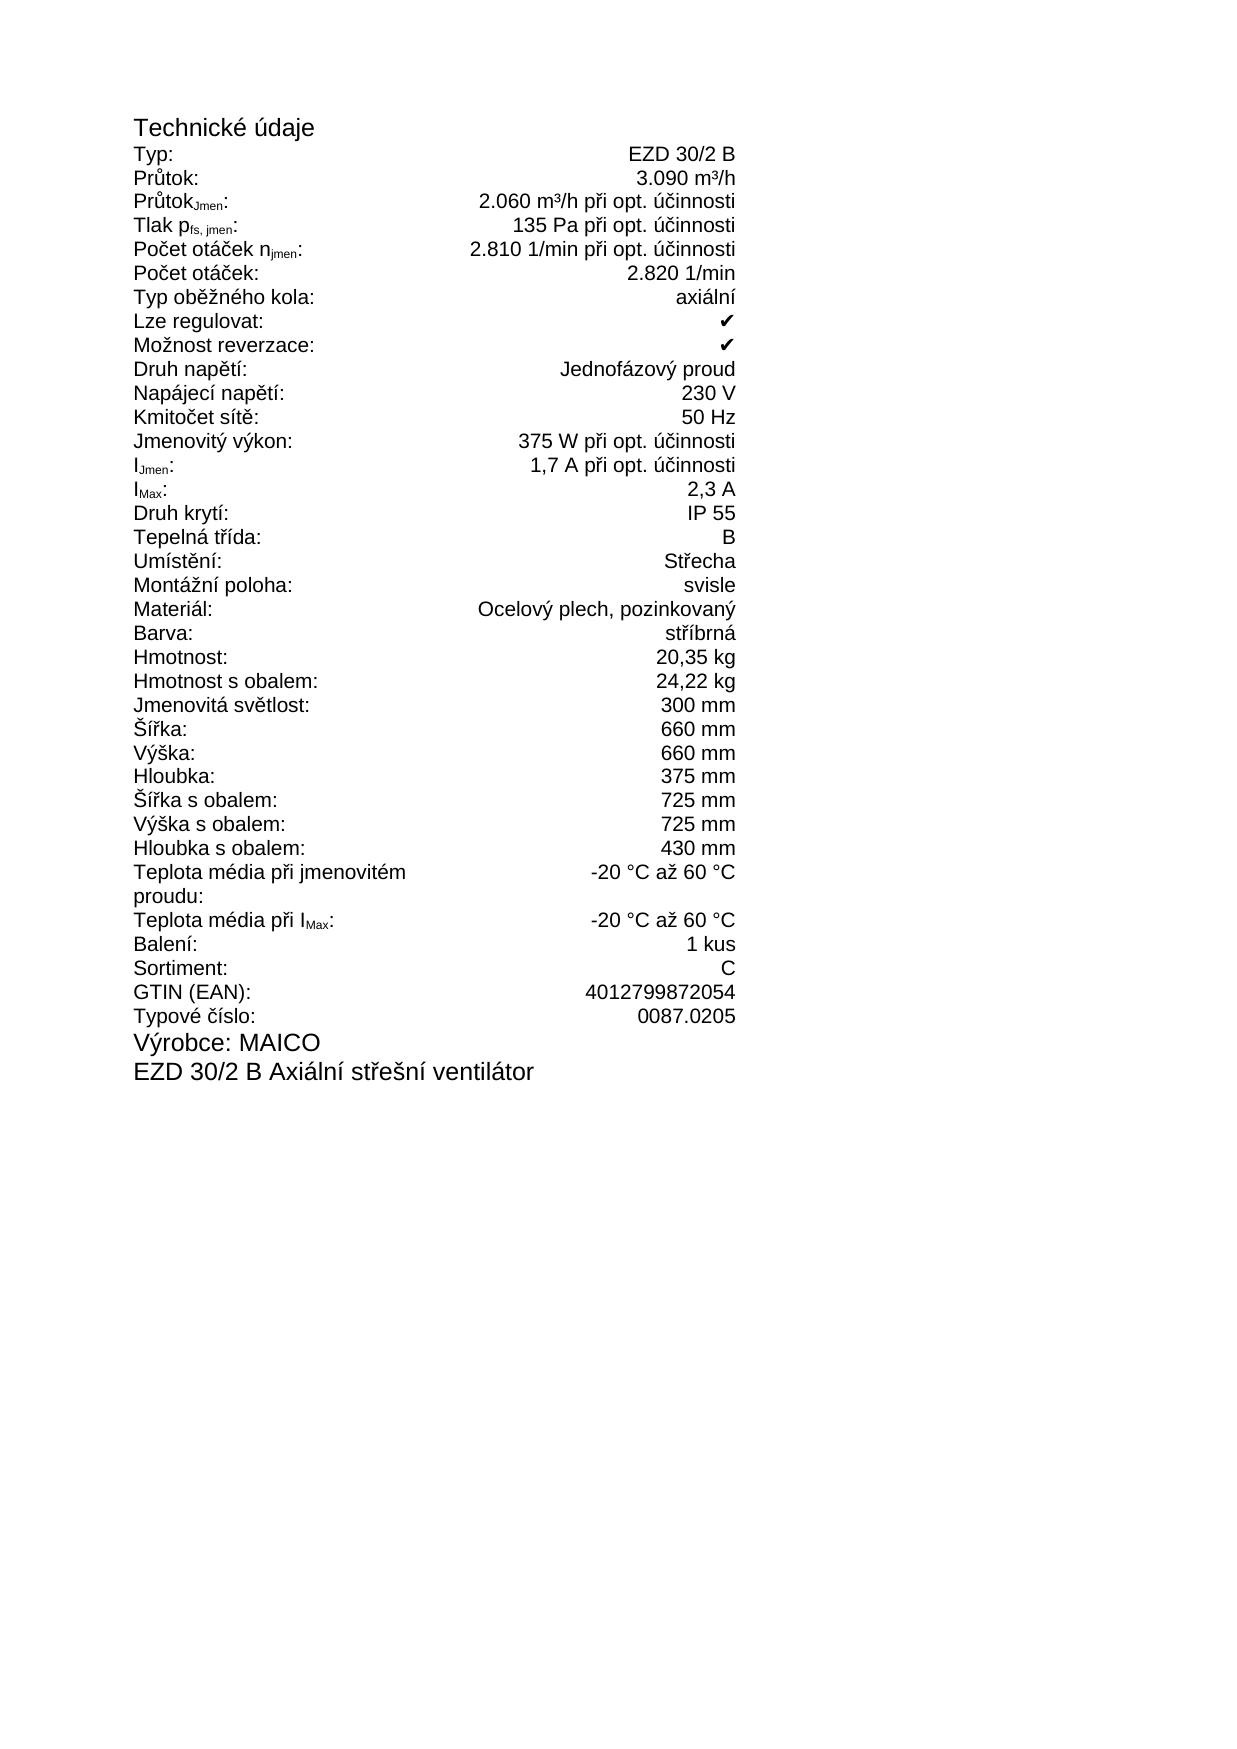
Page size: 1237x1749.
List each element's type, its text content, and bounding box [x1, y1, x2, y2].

text EZD 30/2 B Axiální střešní ventilátor [133, 1057, 1148, 1085]
table_cell axiální [434, 285, 747, 309]
table_cell Šířka: [122, 716, 434, 740]
table_cell Počet otáček njmen: [122, 237, 434, 261]
table_cell 1 kus [434, 932, 747, 956]
table_cell 50 Hz [434, 405, 747, 429]
table_cell 430 mm [434, 836, 747, 860]
table_cell Výška s obalem: [122, 812, 434, 836]
table_cell Jednofázový proud [434, 357, 747, 381]
table_cell Hloubka s obalem: [122, 836, 434, 860]
table_cell ✔ [434, 333, 747, 357]
table_cell Počet otáček: [122, 261, 434, 285]
table_cell Kmitočet sítě: [122, 405, 434, 429]
text Technické údaje [133, 113, 1148, 141]
table_cell Hmotnost s obalem: [122, 669, 434, 692]
table_cell GTIN (EAN): [122, 980, 434, 1004]
table_cell 3.090 m³/h [434, 165, 747, 189]
table_cell svisle [434, 573, 747, 597]
table_cell 230 V [434, 381, 747, 405]
table_cell Napájecí napětí: [122, 381, 434, 405]
table_cell 24,22 kg [434, 669, 747, 692]
table_cell Druh napětí: [122, 357, 434, 381]
table_cell B [434, 525, 747, 549]
table_cell Sortiment: [122, 956, 434, 980]
table_cell Ocelový plech, pozinkovaný [434, 597, 747, 621]
table_cell C [434, 956, 747, 980]
table_cell PrůtokJmen: [122, 189, 434, 213]
table_cell Materiál: [122, 597, 434, 621]
table_cell 2,3 A [434, 477, 747, 501]
table_cell Lze regulovat: [122, 309, 434, 333]
table_cell Hloubka: [122, 764, 434, 788]
table_cell Možnost reverzace: [122, 333, 434, 357]
table_cell Tepelná třída: [122, 525, 434, 549]
table_cell 300 mm [434, 693, 747, 716]
table_cell Barva: [122, 621, 434, 644]
table_cell -20 °C až 60 °C [434, 860, 747, 908]
table_header Typ: [122, 141, 434, 165]
table_cell 135 Pa při opt. účinnosti [434, 213, 747, 237]
table_cell 2.820 1/min [434, 261, 747, 285]
table_cell Druh krytí: [122, 501, 434, 525]
table_cell 375 W při opt. účinnosti [434, 429, 747, 453]
table_cell Tlak pfs, jmen: [122, 213, 434, 237]
table_cell IP 55 [434, 501, 747, 525]
table_cell 375 mm [434, 764, 747, 788]
table_cell Montážní poloha: [122, 573, 434, 597]
table_cell 725 mm [434, 788, 747, 812]
table_header EZD 30/2 B [434, 141, 747, 165]
table_cell Teplota média při IMax: [122, 908, 434, 932]
table_cell Průtok: [122, 165, 434, 189]
table_cell 2.060 m³/h při opt. účinnosti [434, 189, 747, 213]
table_cell 2.810 1/min při opt. účinnosti [434, 237, 747, 261]
table_cell Jmenovitá světlost: [122, 693, 434, 716]
text Výrobce: MAICO [133, 1028, 1148, 1057]
table_cell IJmen: [122, 453, 434, 477]
table_cell Jmenovitý výkon: [122, 429, 434, 453]
table_cell 1,7 A při opt. účinnosti [434, 453, 747, 477]
table_cell Teplota média při jmenovitém proudu: [122, 860, 434, 908]
table_cell 725 mm [434, 812, 747, 836]
table_cell Balení: [122, 932, 434, 956]
table_cell 20,35 kg [434, 645, 747, 668]
table_cell 660 mm [434, 740, 747, 764]
table_cell Šířka s obalem: [122, 788, 434, 812]
table_cell -20 °C až 60 °C [434, 908, 747, 932]
table_cell 660 mm [434, 716, 747, 740]
table_cell 4012799872054 [434, 980, 747, 1004]
table_cell Umístění: [122, 549, 434, 573]
table_cell 0087.0205 [434, 1004, 747, 1028]
table_cell Střecha [434, 549, 747, 573]
table_cell Typ oběžného kola: [122, 285, 434, 309]
table_cell Hmotnost: [122, 645, 434, 668]
table_cell Výška: [122, 740, 434, 764]
table_cell IMax: [122, 477, 434, 501]
table_cell ✔ [434, 309, 747, 333]
table_cell stříbrná [434, 621, 747, 644]
table_cell Typové číslo: [122, 1004, 434, 1028]
